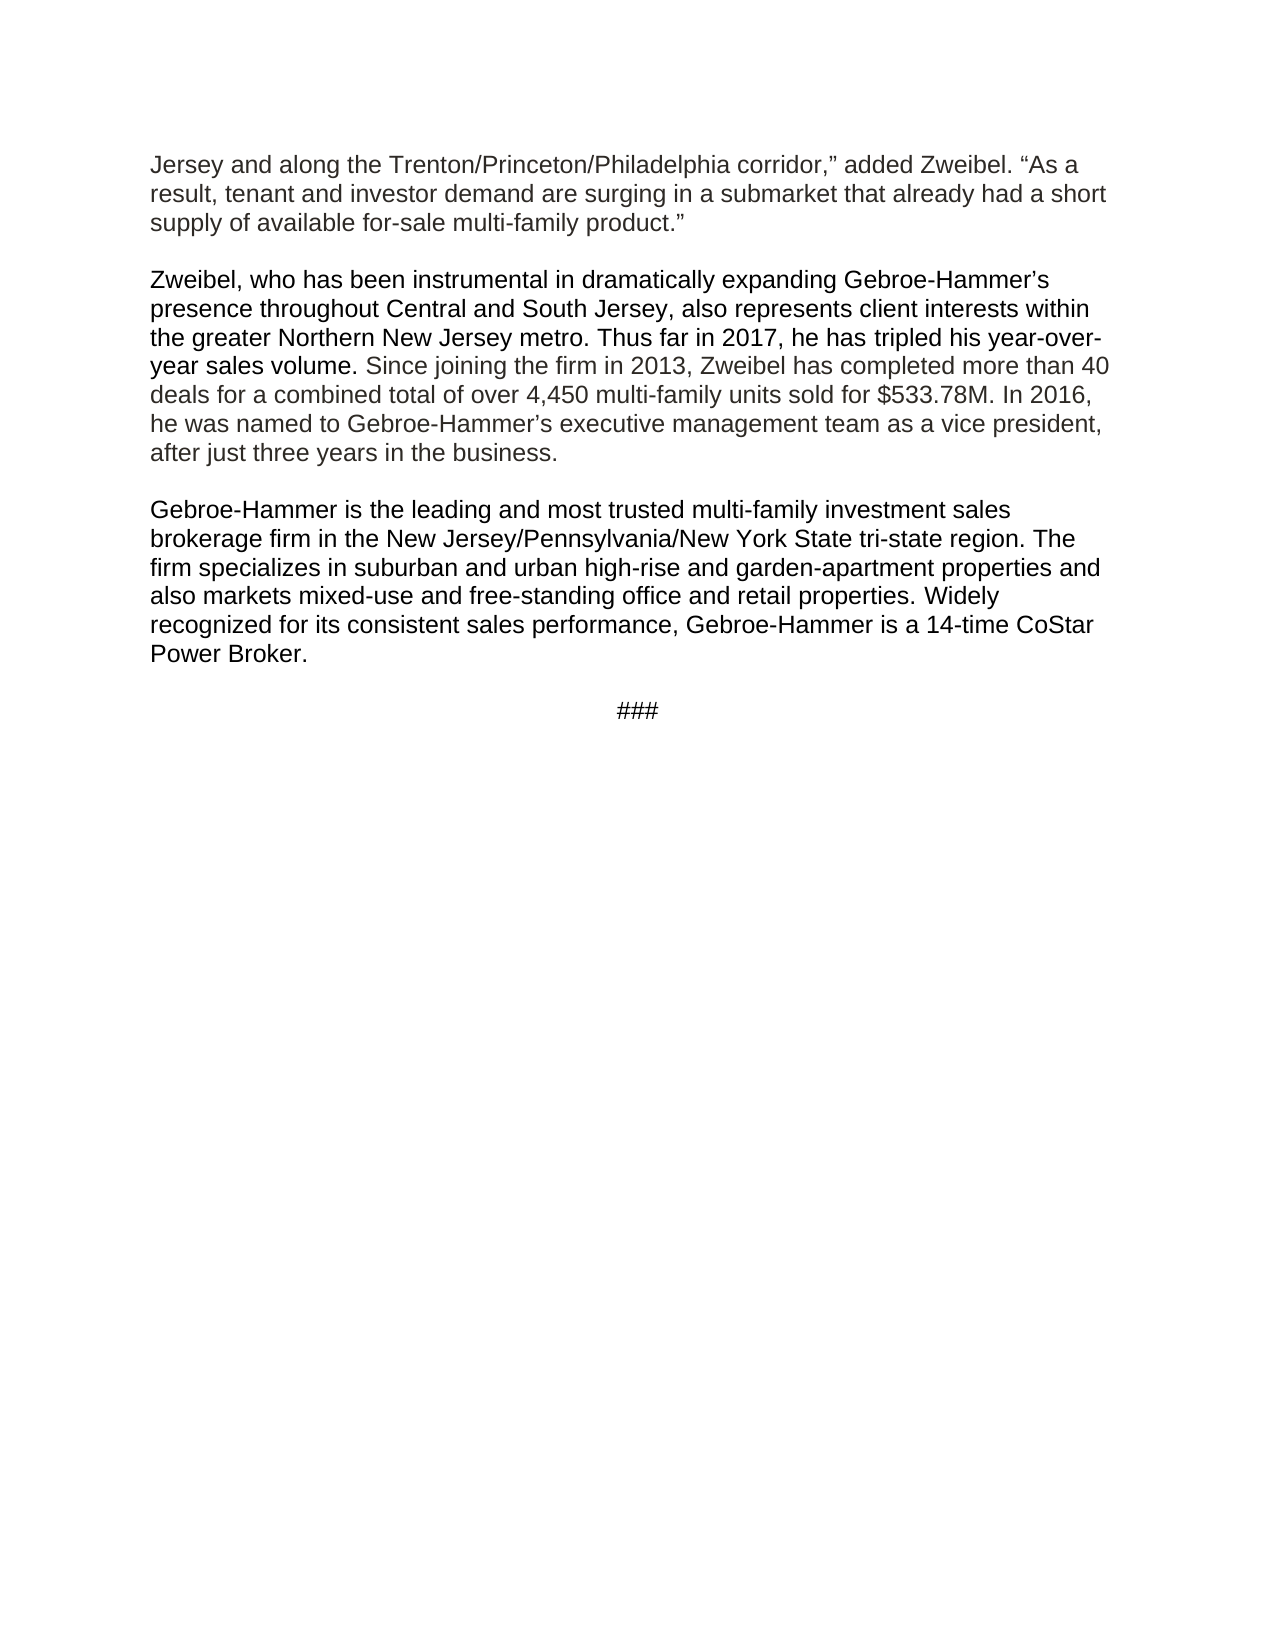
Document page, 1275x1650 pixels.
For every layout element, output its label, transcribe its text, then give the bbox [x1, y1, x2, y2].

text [150, 150, 1125, 236]
text ### [150, 696, 1125, 725]
text Zweibel, who has been instrumental in dramatically expanding Gebroe-Hammer’s presence throughout Central and South Jersey, also represents client interests within the greater Northern New Jersey metro. Thus far in 2017, he has tripled his year-over-year sales volume. Since joining the firm in 2013, Zweibel has completed more than 40 deals for a combined total of over 4,450 multi-family units sold for $533.78M. In 2016, he was named to Gebroe-Hammer’s executive management team as a vice president, after just three years in the business. [150, 265, 1125, 466]
text Gebroe-Hammer is the leading and most trusted multi-family investment sales brokerage firm in the New Jersey/Pennsylvania/New York State tri-state region. The firm specializes in suburban and urban high-rise and garden-apartment properties and also markets mixed-use and free-standing office and retail properties. Widely recognized for its consistent sales performance, Gebroe-Hammer is a 14-time CoStar Power Broker. [150, 495, 1125, 667]
